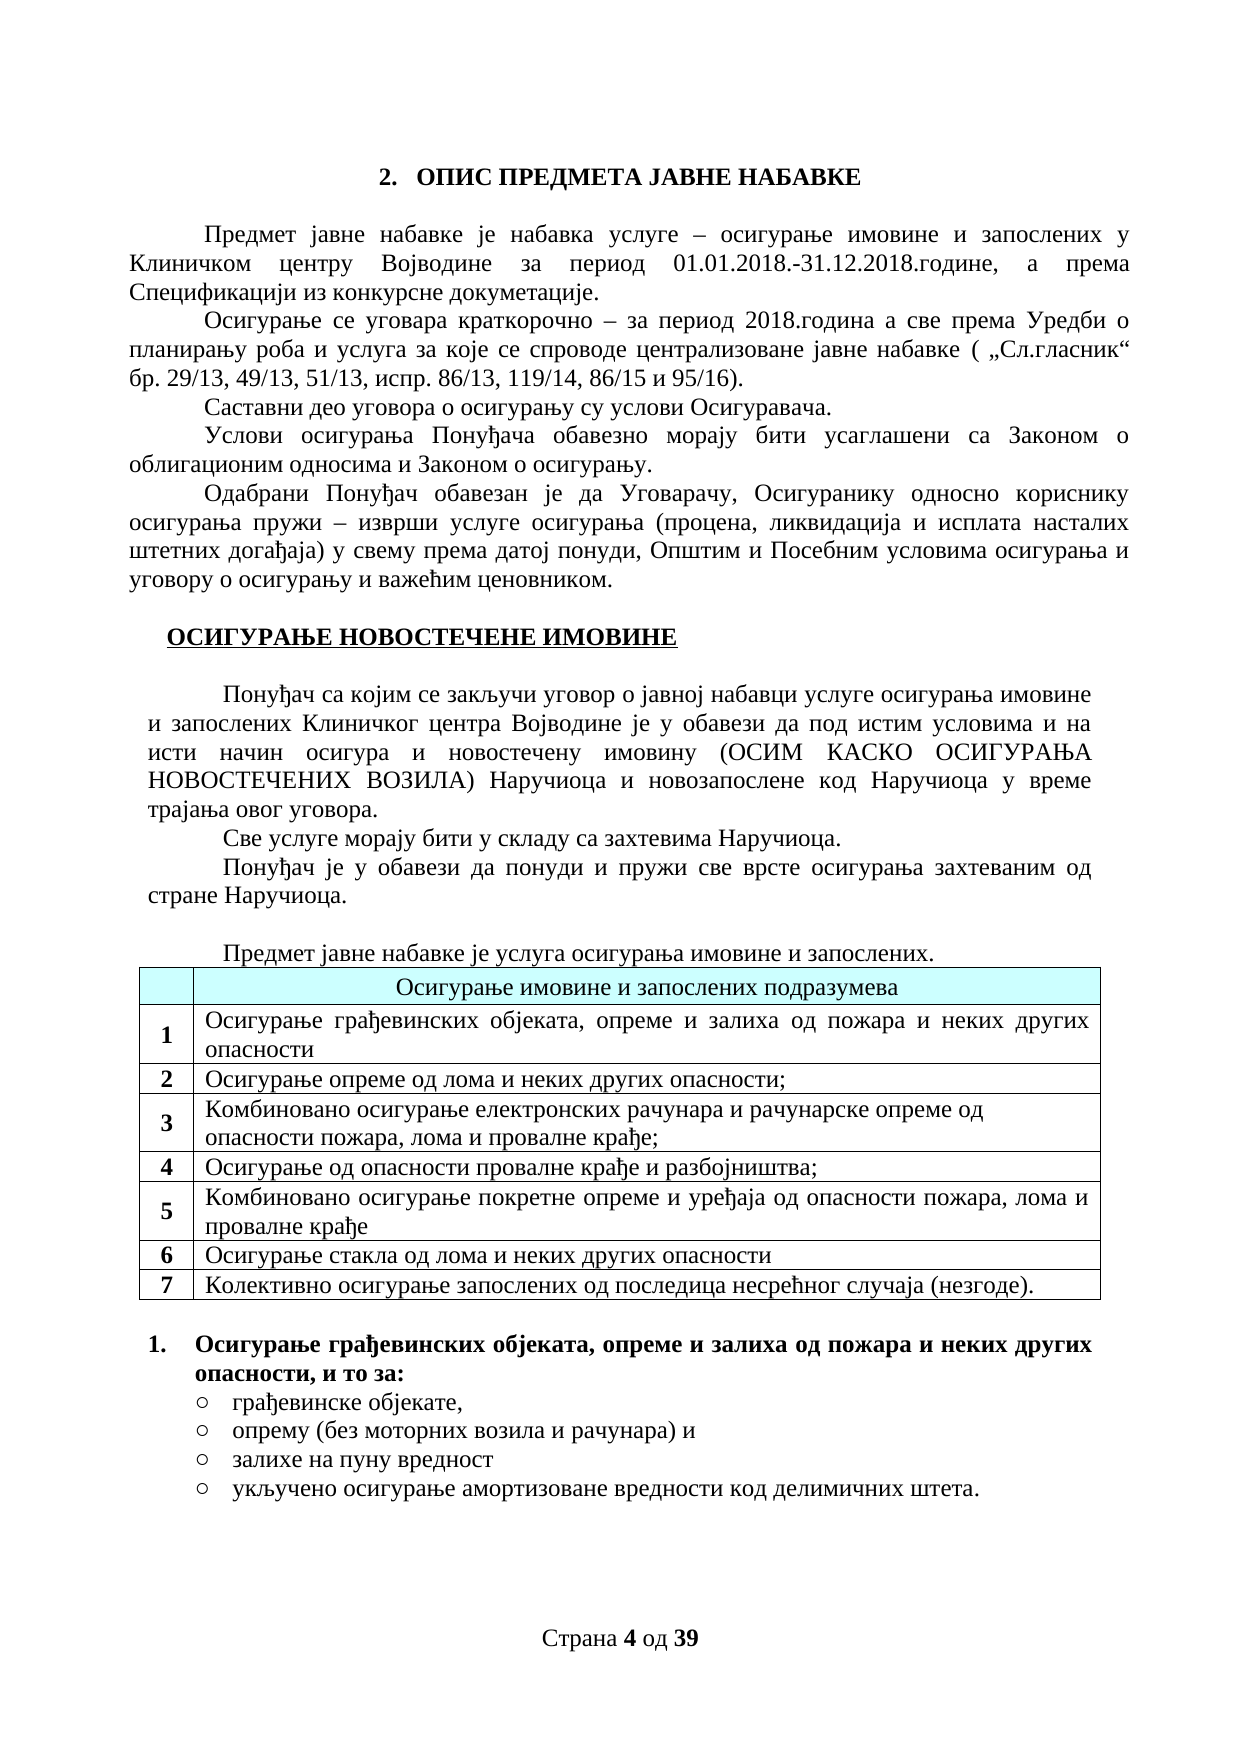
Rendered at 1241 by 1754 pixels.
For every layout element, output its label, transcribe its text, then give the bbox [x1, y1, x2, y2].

text Одабрани Понуђач обавезан је да Уговарачу, Осигуранику односно кориснику осигурања пружи – изврши услуге осигурања (процена, ликвидација и исплата насталих штетних догађаја) у свему према датој понуди, Општим и Посебним условима осигурања и уговору о осигурању и важећим ценовником. [129, 478, 1130, 593]
list укључено осигурање амортизоване вредности код делимичних штета. [194, 1473, 1092, 1502]
list залихе на пуну вредност [194, 1444, 1092, 1473]
table_header [140, 968, 193, 1004]
table_cell Осигурање грађевинских објеката, опреме и залиха од пожара и неких других опасности [194, 1005, 1100, 1063]
text Понуђач је у обавези да понуди и пружи све врсте осигурања захтеваним од стране Наручиоца. [148, 852, 1092, 909]
text ОСИГУРАЊЕ НОВОСТЕЧЕНЕ ИМОВИНЕ [129, 622, 1130, 650]
table_cell 5 [140, 1182, 193, 1239]
table_cell Комбиновано осигурање покретне опреме и уређаја од опасности пожара, лома и провалне крађе [194, 1182, 1100, 1239]
text Осигурање се уговара краткорочно – за период 2018.година а све према Уредби о планирању роба и услуга за које се спроводе централизоване јавне набавке ( „Сл.гласник“ бр. 29/13, 49/13, 51/13, испр. 86/13, 119/14, 86/15 и 95/16). [129, 305, 1130, 392]
table_cell Колективно осигурање запослених од последица несрећног случаја (незгоде). [194, 1270, 1100, 1299]
table_cell Осигурање стакла од лома и неких других опасности [194, 1241, 1100, 1269]
list грађевинске објекате, [194, 1386, 1092, 1415]
text Саставни део уговора о осигурању су услови Осигуравача. [129, 392, 1130, 420]
table_cell 1 [140, 1005, 193, 1063]
table_cell Осигурање опреме од лома и неких других опасности; [194, 1064, 1100, 1093]
table_cell 2 [140, 1064, 193, 1093]
text Предмет јавне набавке је набавка услуге – осигурање имовине и запослених у Клиничком центру Војводине за период 01.01.2018.-31.12.2018.године, а према Спецификацији из конкурсне докуметације. [129, 219, 1130, 305]
table_cell 3 [140, 1094, 193, 1151]
table_header Осигурање имовине и запослених подразумева [194, 968, 1100, 1004]
table_cell 6 [140, 1241, 193, 1269]
table_cell 7 [140, 1270, 193, 1299]
list опрему (без моторних возила и рачунара) и [194, 1415, 1092, 1444]
text Услови осигурања Понуђача обавезно морају бити усаглашени са Законом о облигационим односима и Законом о осигурању. [129, 420, 1130, 478]
text Предмет јавне набавке је услуга осигурања имовине и запослених. [148, 938, 1092, 967]
subtitle ОПИС ПРЕДМЕТА ЈАВНЕ НАБАВКЕ [148, 162, 1092, 190]
text 1. Осигурање грађевинских објеката, опреме и залиха од пожара и неких других опасности, и то за: [148, 1329, 1092, 1386]
table_cell Осигурање од опасности провалне крађе и разбојништва; [194, 1152, 1100, 1181]
text Све услуге морају бити у складу са захтевима Наручиоца. [148, 823, 1092, 852]
table_cell Комбиновано осигурање електронских рачунара и рачунарске опреме од опасности пожара, лома и провалне крађе; [194, 1094, 1100, 1151]
text Понуђач са којим се закључи уговор о јавној набавци услуге осигурања имовине и запослених Клиничког центра Војводине је у обавези да под истим условима и на исти начин осигура и новостечену имовину (ОСИМ КАСКО ОСИГУРАЊА НОВОСТЕЧЕНИХ ВОЗИЛА) Наручиоца и новозапослене код Наручиоца у време трајања овог уговора. [148, 679, 1092, 823]
table_cell 4 [140, 1152, 193, 1181]
